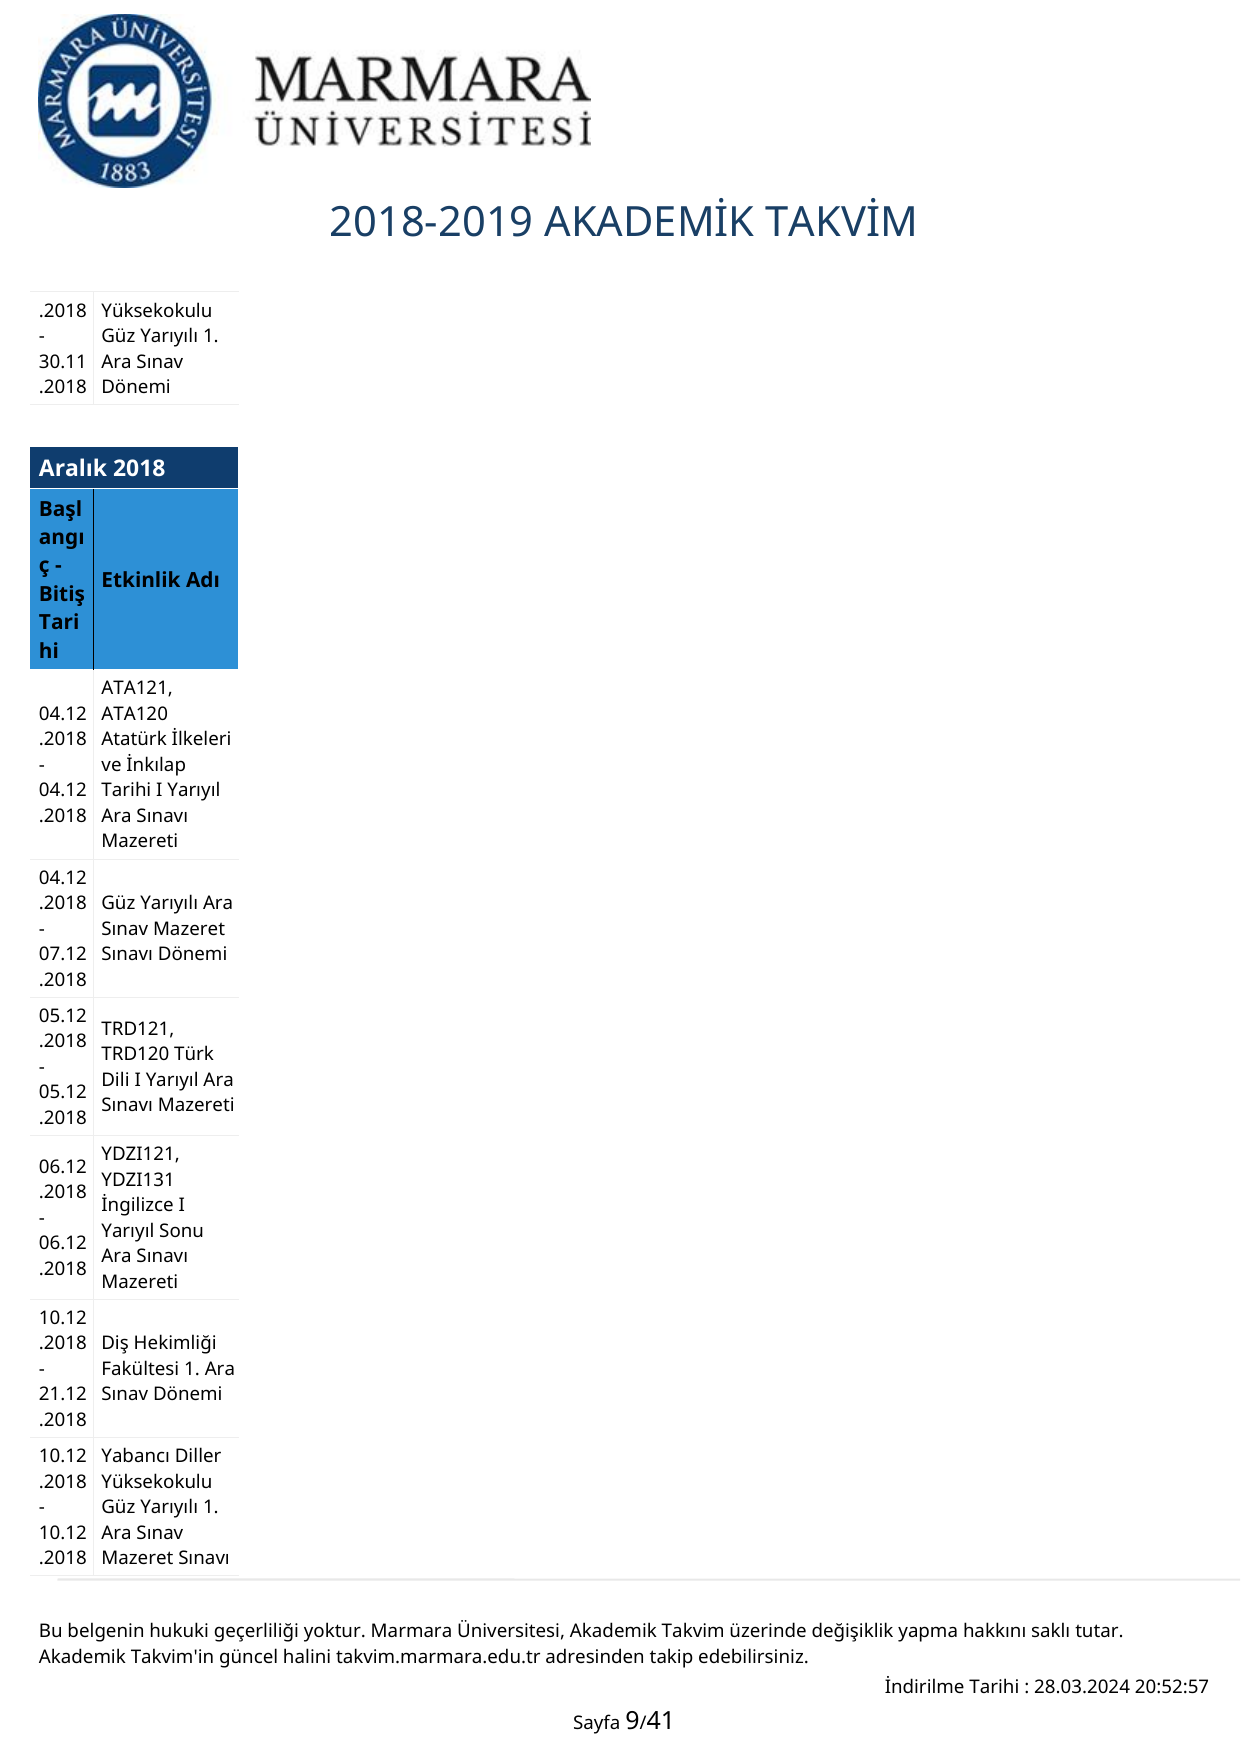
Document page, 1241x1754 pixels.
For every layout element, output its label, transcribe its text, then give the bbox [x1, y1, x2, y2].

table_cell TRD121, TRD120 Türk Dili I Yarıyıl Ara Sınavı Mazereti [94, 998, 238, 1135]
table_cell YDZI121, YDZI131 İngilizce I Yarıyıl Sonu Ara Sınavı Mazereti [94, 1136, 238, 1299]
table_header 04.12.2018 - 04.12.2018 [30, 670, 93, 858]
table_cell Diş Hekimliği Fakültesi 1. Ara Sınav Dönemi [94, 1300, 238, 1437]
table_header Aralık 2018 [30, 447, 238, 488]
table_cell 05.12.2018 - 05.12.2018 [30, 998, 93, 1135]
table_cell 10.12.2018 - 10.12.2018 [30, 1438, 93, 1575]
table_cell 04.12.2018 - 07.12.2018 [30, 860, 93, 997]
table_cell 28.11.2018 - 30.11.2018 [30, 292, 93, 404]
table_header ATA121, ATA120 Atatürk İlkeleri ve İnkılap Tarihi I Yarıyıl Ara Sınavı Mazereti [94, 670, 238, 858]
table_cell 06.12.2018 - 06.12.2018 [30, 1136, 93, 1299]
table_cell Güz Yarıyılı Ara Sınav Mazeret Sınavı Dönemi [94, 860, 238, 997]
table_header Etkinlik Adı [94, 489, 238, 669]
picture [38, 14, 591, 188]
table_cell Yabancı Diller Yüksekokulu Güz Yarıyılı 1. Ara Sınav Mazeret Sınavı [94, 1438, 238, 1575]
table_cell 10.12.2018 - 21.12.2018 [30, 1300, 93, 1437]
table_header Başlangıç - Bitiş Tarihi [30, 489, 93, 669]
table_cell Yabancı Diller Yüksekokulu Güz Yarıyılı 1. Ara Sınav Dönemi [94, 292, 238, 404]
